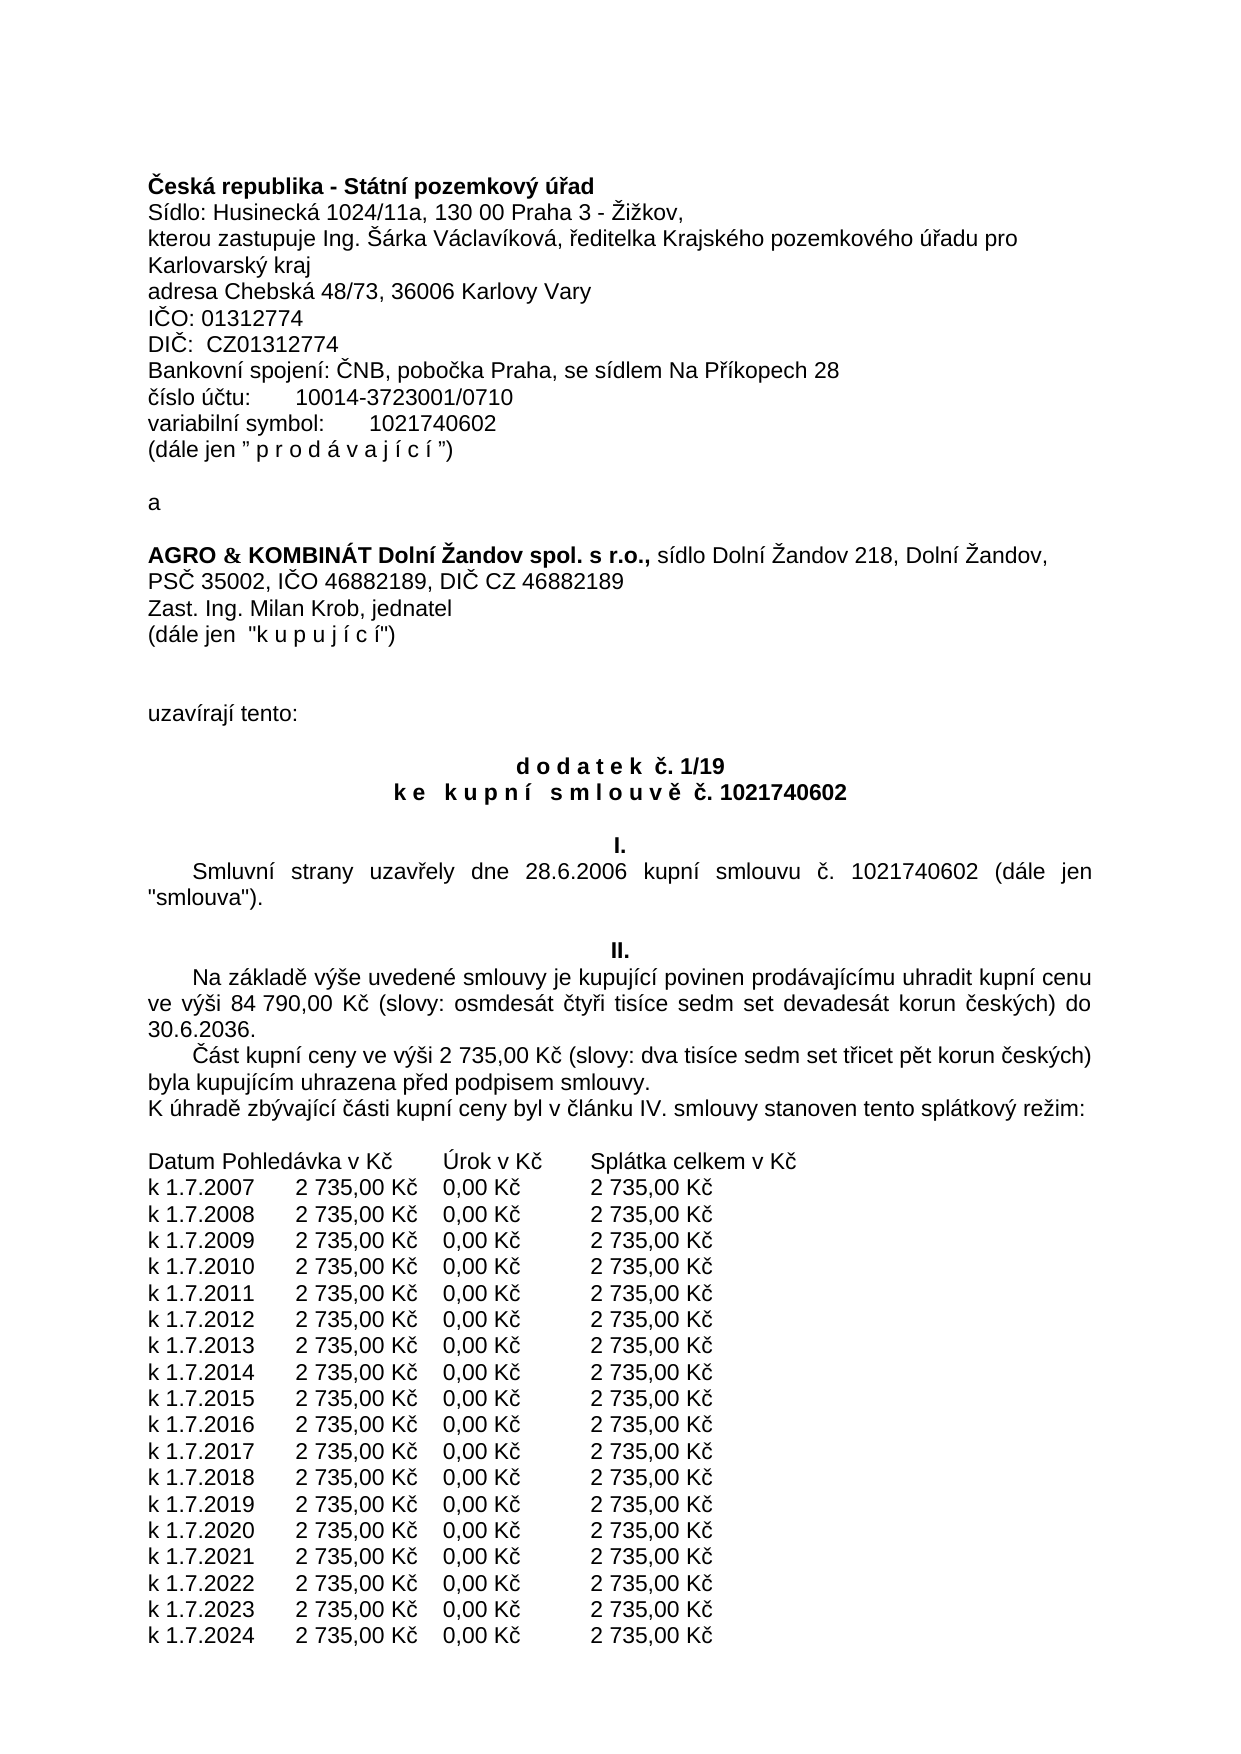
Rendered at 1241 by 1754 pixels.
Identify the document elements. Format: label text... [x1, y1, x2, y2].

text k 1.7.2023 2 735,00 Kč 0,00 Kč 2 735,00 Kč [148, 1596, 1092, 1622]
text k e k u p n í s m l o u v ě č. 1021740602 [148, 779, 1092, 805]
text k 1.7.2020 2 735,00 Kč 0,00 Kč 2 735,00 Kč [148, 1517, 1092, 1543]
text Část kupní ceny ve výši 2 735,00 Kč (slovy: dva tisíce sedm set třicet pět korun českých) byla kupujícím uhrazena před podpisem smlouvy. [148, 1042, 1092, 1095]
text uzavírají tento: [148, 700, 1092, 726]
text k 1.7.2024 2 735,00 Kč 0,00 Kč 2 735,00 Kč [148, 1622, 1092, 1649]
text číslo účtu: 10014-3723001/0710 [148, 383, 1092, 410]
text a [148, 489, 1092, 515]
text k 1.7.2013 2 735,00 Kč 0,00 Kč 2 735,00 Kč [148, 1332, 1092, 1359]
text adresa Chebská 48/73, 36006 Karlovy Vary [148, 278, 1092, 304]
text K úhradě zbývající části kupní ceny byl v článku IV. smlouvy stanoven tento splátkový režim: [148, 1095, 1092, 1122]
text k 1.7.2018 2 735,00 Kč 0,00 Kč 2 735,00 Kč [148, 1464, 1092, 1491]
text Datum Pohledávka v Kč Úrok v Kč Splátka celkem v Kč [148, 1148, 1092, 1174]
text II. [148, 937, 1092, 963]
text k 1.7.2017 2 735,00 Kč 0,00 Kč 2 735,00 Kč [148, 1438, 1092, 1464]
text variabilní symbol: 1021740602 [148, 410, 1092, 436]
text kterou zastupuje Ing. Šárka Václavíková, ředitelka Krajského pozemkového úřadu pro Karlovarský kraj [148, 225, 1092, 278]
text Sídlo: Husinecká 1024/11a, 130 00 Praha 3 - Žižkov, [148, 199, 1092, 225]
text Smluvní strany uzavřely dne 28.6.2006 kupní smlouvu č. 1021740602 (dále jen "smlouva"). [148, 858, 1092, 911]
text Zast. Ing. Milan Krob, jednatel [148, 594, 1092, 621]
text k 1.7.2011 2 735,00 Kč 0,00 Kč 2 735,00 Kč [148, 1280, 1092, 1306]
text IČO: 01312774 [148, 304, 1092, 331]
text k 1.7.2007 2 735,00 Kč 0,00 Kč 2 735,00 Kč [148, 1174, 1092, 1201]
text k 1.7.2009 2 735,00 Kč 0,00 Kč 2 735,00 Kč [148, 1227, 1092, 1253]
text k 1.7.2022 2 735,00 Kč 0,00 Kč 2 735,00 Kč [148, 1569, 1092, 1596]
text k 1.7.2014 2 735,00 Kč 0,00 Kč 2 735,00 Kč [148, 1359, 1092, 1385]
text k 1.7.2012 2 735,00 Kč 0,00 Kč 2 735,00 Kč [148, 1306, 1092, 1332]
text k 1.7.2021 2 735,00 Kč 0,00 Kč 2 735,00 Kč [148, 1543, 1092, 1569]
text Na základě výše uvedené smlouvy je kupující povinen prodávajícímu uhradit kupní cenu ve výši 84 790,00 Kč (slovy: osmdesát čtyři tisíce sedm set devadesát korun českých) do 30.6.2036. [148, 963, 1092, 1042]
text k 1.7.2015 2 735,00 Kč 0,00 Kč 2 735,00 Kč [148, 1385, 1092, 1411]
text k 1.7.2019 2 735,00 Kč 0,00 Kč 2 735,00 Kč [148, 1491, 1092, 1517]
title Česká republika - Státní pozemkový úřad [148, 173, 1092, 199]
text DIČ: CZ01312774 [148, 331, 1092, 357]
text d o d a t e k č. 1/19 [148, 753, 1092, 779]
text (dále jen ” p r o d á v a j í c í ”) [148, 436, 1092, 463]
text Bankovní spojení: ČNB, pobočka Praha, se sídlem Na Příkopech 28 [148, 357, 1092, 383]
text k 1.7.2010 2 735,00 Kč 0,00 Kč 2 735,00 Kč [148, 1253, 1092, 1280]
text k 1.7.2008 2 735,00 Kč 0,00 Kč 2 735,00 Kč [148, 1201, 1092, 1227]
text (dále jen "k u p u j í c í") [148, 621, 1092, 647]
text I. [148, 832, 1092, 858]
text AGRO & KOMBINÁT Dolní Žandov spol. s r.o., sídlo Dolní Žandov 218, Dolní Žandov, PSČ 35002, IČO 46882189, DIČ CZ 46882189 [148, 542, 1092, 594]
text k 1.7.2016 2 735,00 Kč 0,00 Kč 2 735,00 Kč [148, 1411, 1092, 1438]
